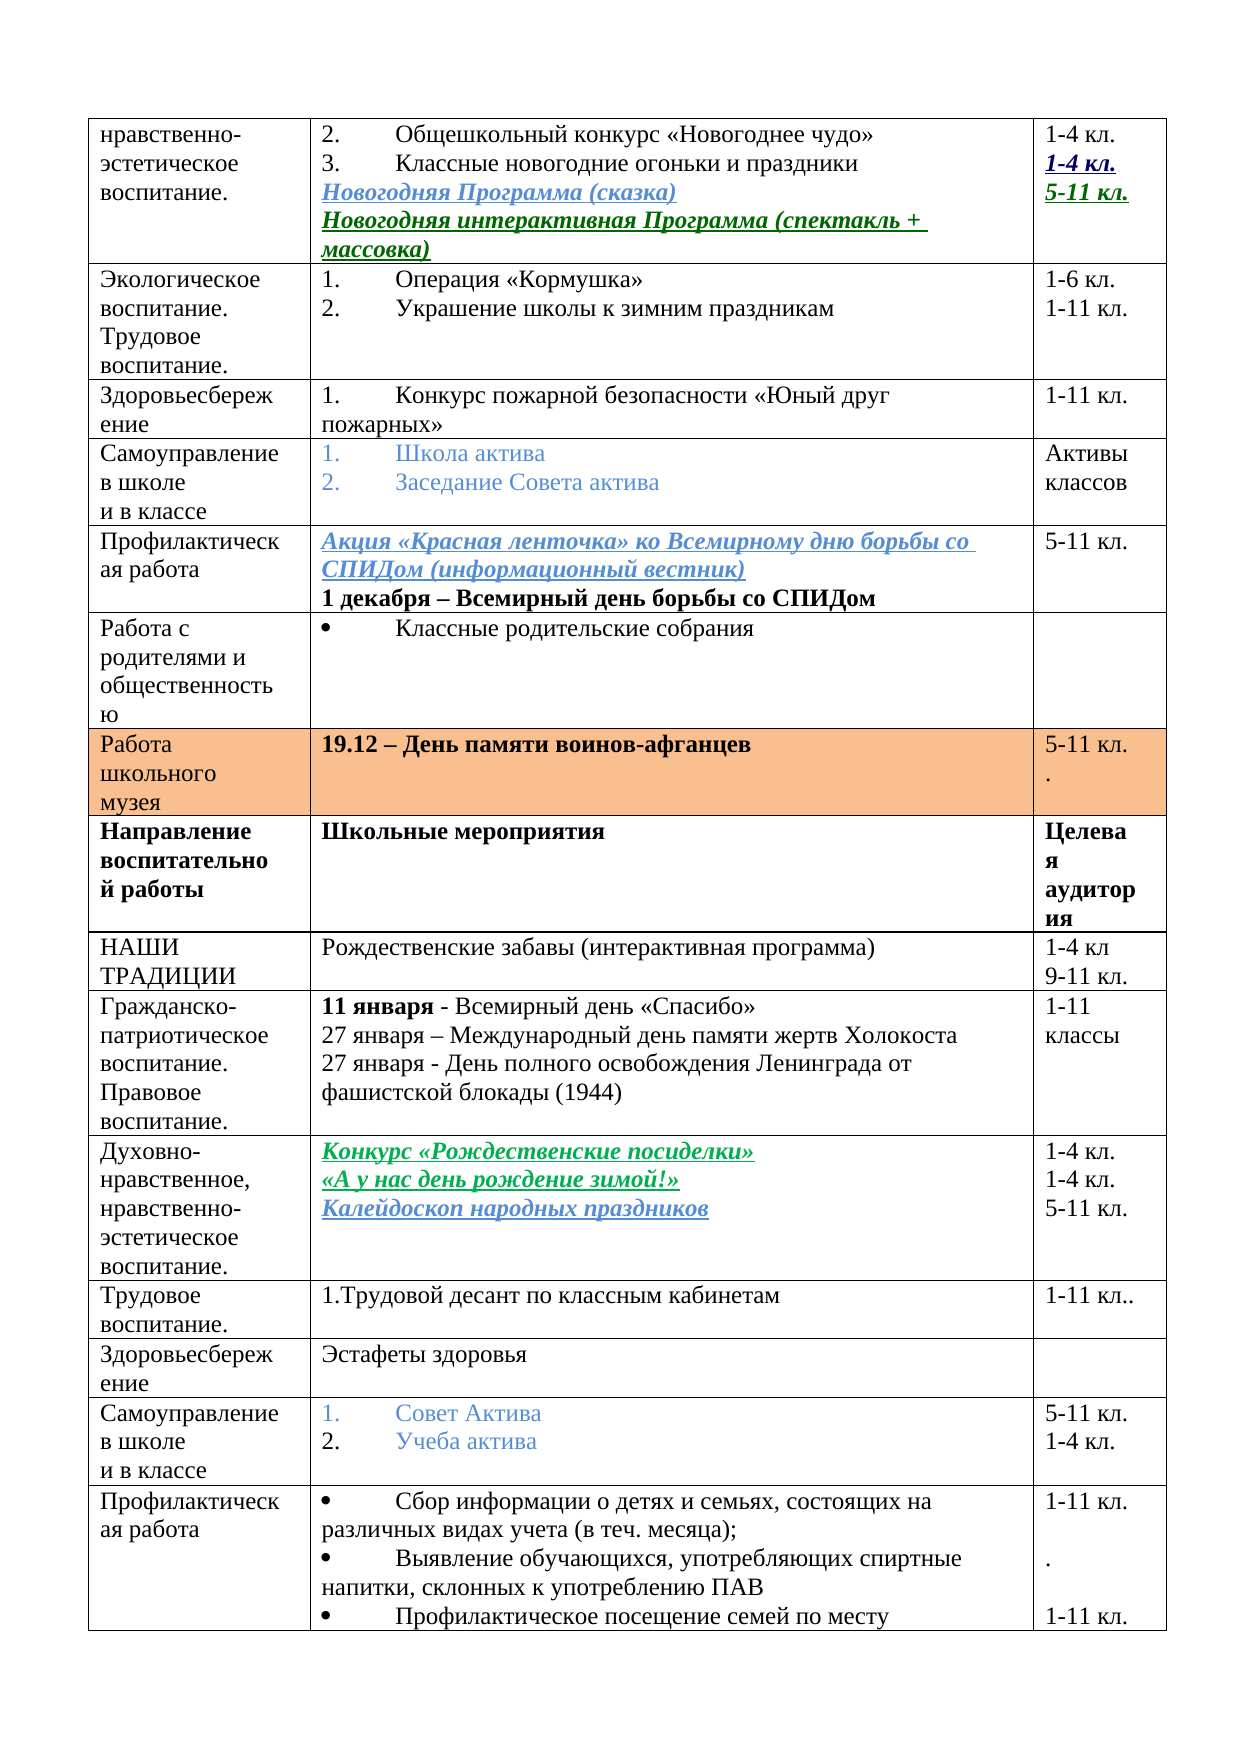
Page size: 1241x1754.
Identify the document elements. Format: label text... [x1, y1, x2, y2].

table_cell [89, 119, 310, 263]
table_cell 1-11 кл. [1034, 380, 1166, 437]
table_cell Конкурс «Рождественские посиделки» «А у нас день рождение зимой!» Калейдоскоп народных праздников [311, 1136, 1033, 1279]
table_cell Рождественские забавы (интерактивная программа) [311, 933, 1033, 990]
table_cell Эстафеты здоровья [311, 1339, 1033, 1397]
table_cell 1-4 кл. 1-4 кл. 5-11 кл. [1034, 1136, 1166, 1279]
table_cell 5-11 кл. [1034, 526, 1166, 612]
table_cell Экологическое воспитание. Трудовое воспитание. [89, 264, 310, 379]
table_cell 19.12 – День памяти воинов-афганцев [311, 729, 1033, 815]
table_cell Школьные мероприятия [311, 816, 1033, 931]
table_cell Целевая аудитория [1034, 816, 1166, 931]
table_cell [89, 1486, 310, 1629]
table_cell 5-11 кл. . [1034, 729, 1166, 815]
table_cell Работа школьного музея [89, 729, 310, 815]
table_cell НАШИ ТРАДИЦИИ [89, 933, 310, 990]
table_cell Самоуправление в школе и в классе [89, 439, 310, 525]
table_cell Профилактическая работа [89, 526, 310, 612]
table_cell Конкурс пожарной безопасности «Юный друг пожарных» [311, 380, 1033, 437]
table_cell 5-11 кл. 1-4 кл. [1034, 1398, 1166, 1485]
table_cell [1034, 613, 1166, 728]
table_cell Здоровьесбережение [89, 380, 310, 437]
table_cell 11 января - Всемирный день «Спасибо» 27 января – Международный день памяти жертв Холокоста 27 января - День полного освобождения Ленинграда от фашистской блокады (1944) [311, 991, 1033, 1135]
table_cell Духовно-нравственное, нравственно-эстетическое воспитание. [89, 1136, 310, 1279]
table_cell Гражданско-патриотическое воспитание. Правовое воспитание. [89, 991, 310, 1135]
table_cell [1034, 1339, 1166, 1397]
table_cell Самоуправление в школе и в классе [89, 1398, 310, 1485]
table_cell Активы классов [1034, 439, 1166, 525]
table_cell Операция «Кормушка» Украшение школы к зимним праздникам [311, 264, 1033, 379]
table_cell 1-11 кл.. [1034, 1281, 1166, 1338]
table_cell 1-4 кл 9-11 кл. [1034, 933, 1166, 990]
table_cell Трудовое воспитание. [89, 1281, 310, 1338]
table_cell Направление воспитательной работы [89, 816, 310, 931]
table_cell Школа актива Заседание Совета актива [311, 439, 1033, 525]
table_cell 1-11 классы [1034, 991, 1166, 1135]
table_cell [311, 119, 1033, 263]
table_cell 1.Трудовой десант по классным кабинетам [311, 1281, 1033, 1338]
table_cell Работа с родителями и общественностью [89, 613, 310, 728]
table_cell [1034, 119, 1166, 263]
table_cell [311, 1486, 1033, 1629]
table_cell Классные родительские собрания [311, 613, 1033, 728]
table_cell 1-6 кл. 1-11 кл. [1034, 264, 1166, 379]
table_cell Акция «Красная ленточка» ко Всемирному дню борьбы со СПИДом (информационный вестник) 1 декабря – Всемирный день борьбы со СПИДом [311, 526, 1033, 612]
table_cell 1-11 кл. . 1-11 кл. [1034, 1486, 1166, 1629]
table_cell Здоровьесбережение [89, 1339, 310, 1397]
table_cell Совет Актива Учеба актива [311, 1398, 1033, 1485]
